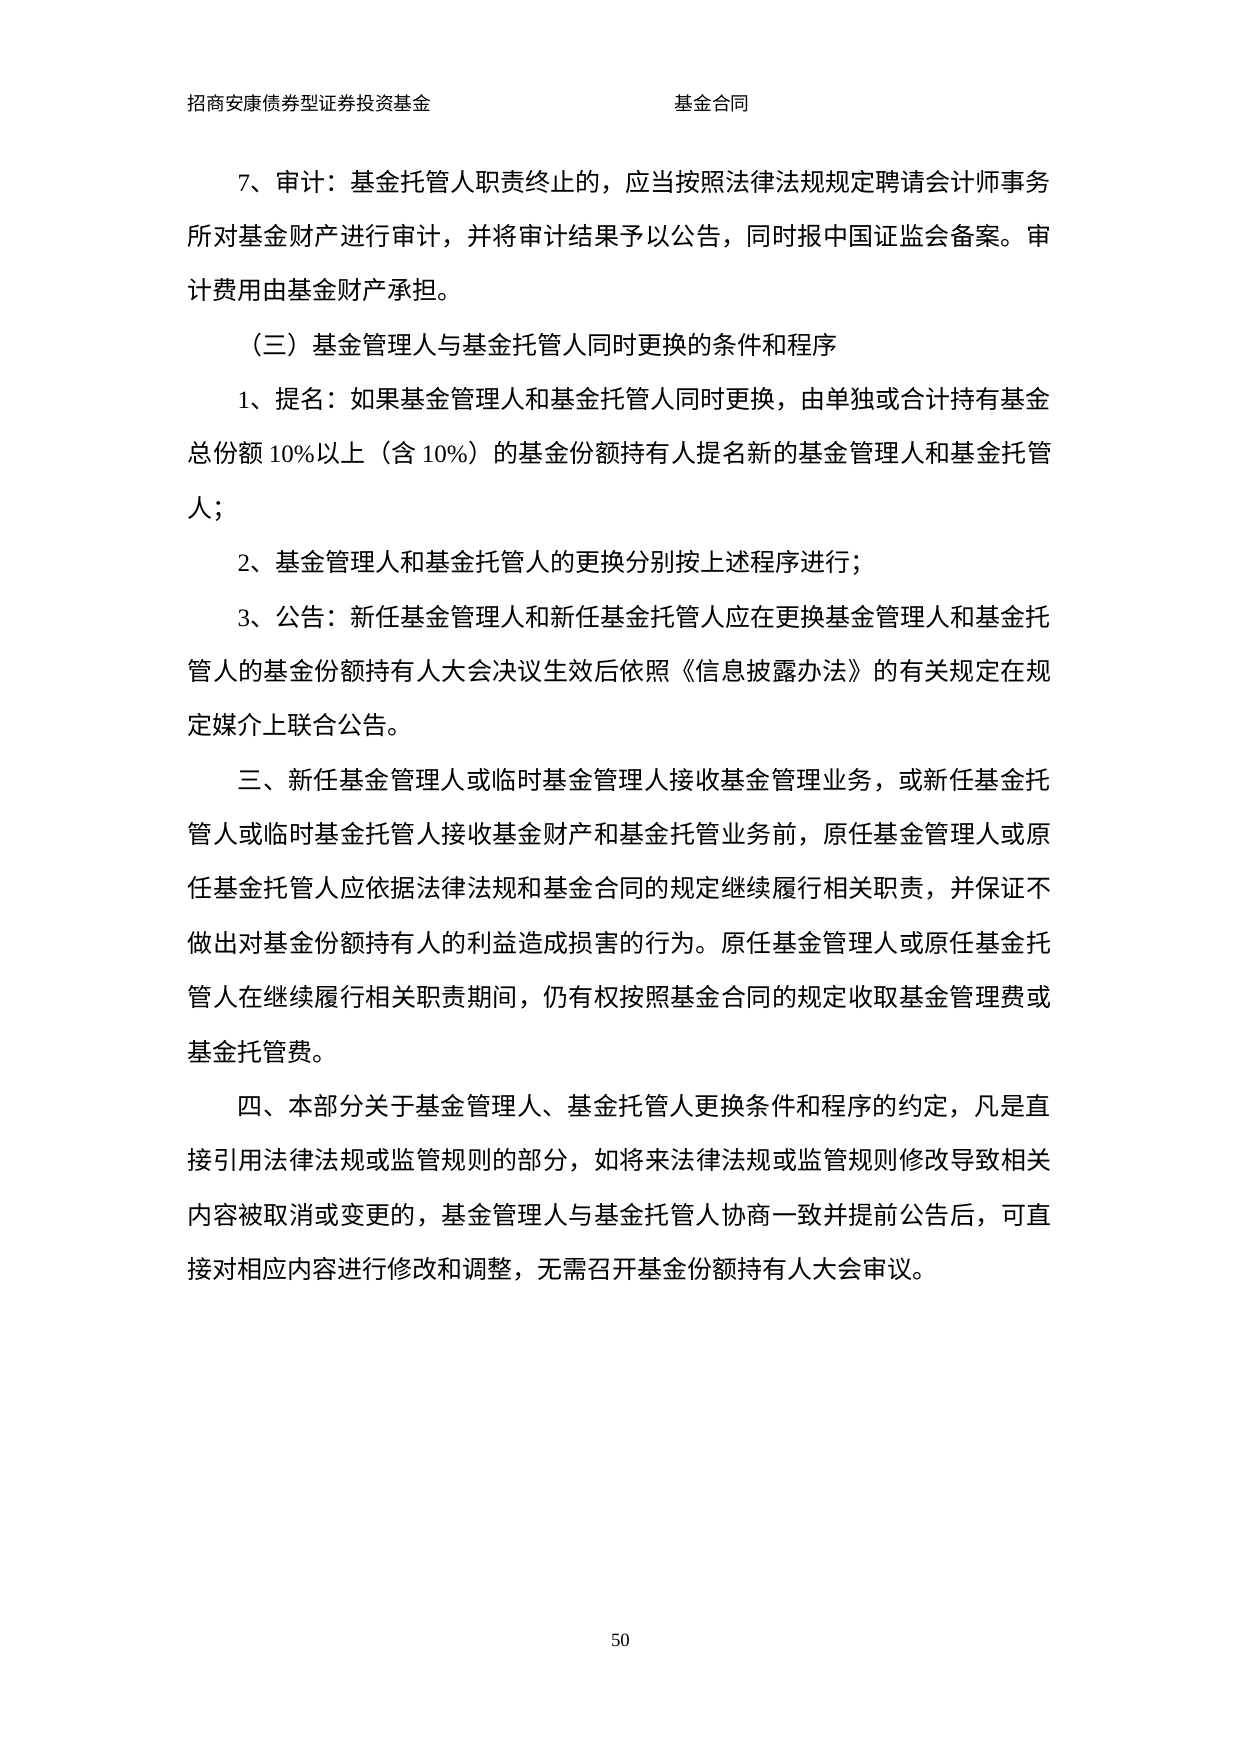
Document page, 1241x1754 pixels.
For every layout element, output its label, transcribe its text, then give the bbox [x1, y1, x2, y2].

text 2、基金管理人和基金托管人的更换分别按上述程序进行； [187, 543, 1053, 579]
text 3、公告：新任基金管理人和新任基金托管人应在更换基金管理人和基金托管人的基金份额持有人大会决议生效后依照《信息披露办法》的有关规定在规定媒介上联合公告。 [187, 597, 1053, 742]
text 7、审计：基金托管人职责终止的，应当按照法律法规规定聘请会计师事务所对基金财产进行审计，并将审计结果予以公告，同时报中国证监会备案。审计费用由基金财产承担。 [187, 162, 1053, 307]
text 四、本部分关于基金管理人、基金托管人更换条件和程序的约定，凡是直接引用法律法规或监管规则的部分，如将来法律法规或监管规则修改导致相关内容被取消或变更的，基金管理人与基金托管人协商一致并提前公告后，可直接对相应内容进行修改和调整，无需召开基金份额持有人大会审议。 [187, 1086, 1053, 1286]
text 1、提名：如果基金管理人和基金托管人同时更换，由单独或合计持有基金总份额10%以上（含10%）的基金份额持有人提名新的基金管理人和基金托管人； [187, 379, 1053, 524]
text （三）基金管理人与基金托管人同时更换的条件和程序 [187, 325, 1053, 361]
text 三、新任基金管理人或临时基金管理人接收基金管理业务，或新任基金托管人或临时基金托管人接收基金财产和基金托管业务前，原任基金管理人或原任基金托管人应依据法律法规和基金合同的规定继续履行相关职责，并保证不做出对基金份额持有人的利益造成损害的行为。原任基金管理人或原任基金托管人在继续履行相关职责期间，仍有权按照基金合同的规定收取基金管理费或基金托管费。 [187, 760, 1053, 1068]
